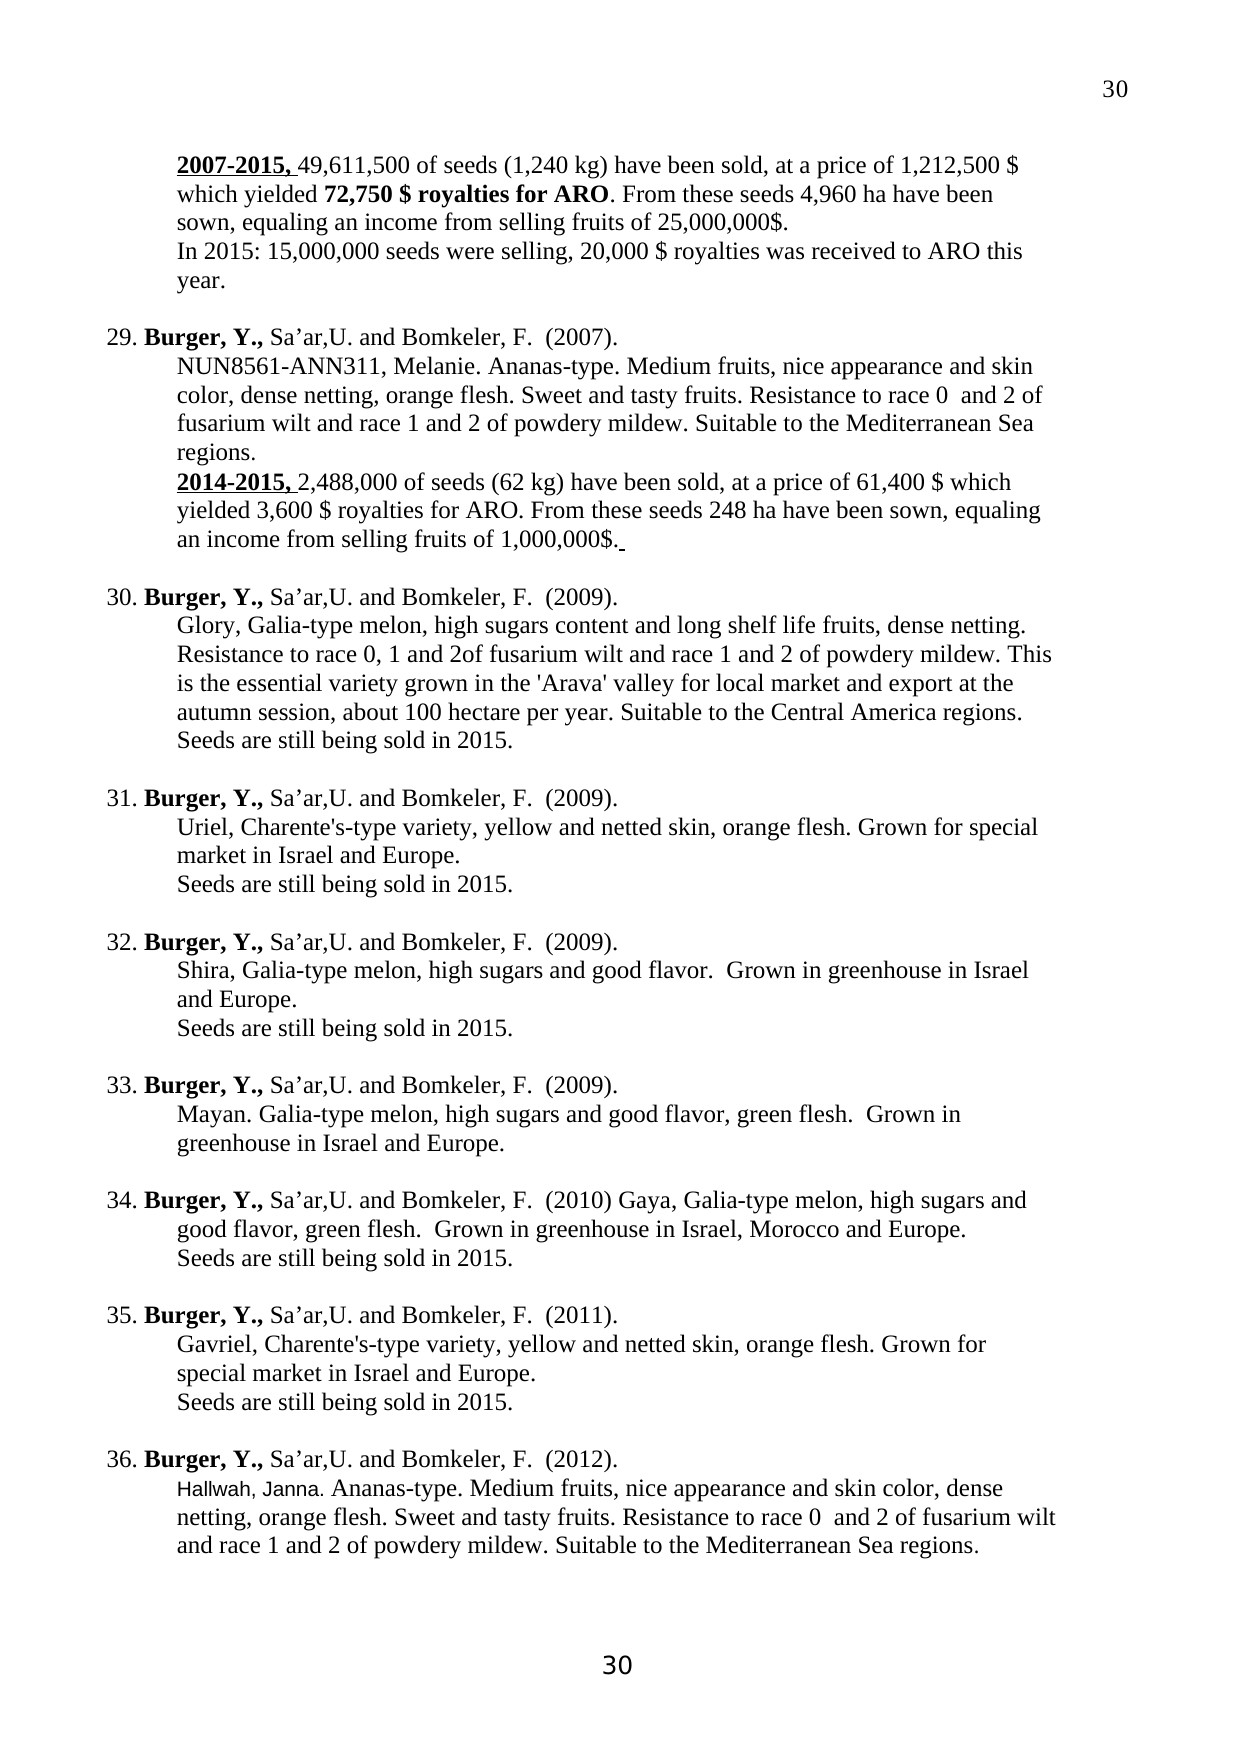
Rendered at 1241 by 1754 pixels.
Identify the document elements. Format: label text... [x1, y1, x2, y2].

text Seeds are still being sold in 2015. [106, 1243, 1058, 1272]
text 2014-2015, 2,488,000 of seeds (62 kg) have been sold, at a price of 61,400 $ which yielded 3,600 $ royalties for ARO. From these seeds 248 ha have been sown, equaling an income from selling fruits of 1,000,000$. [106, 467, 1058, 553]
text 31. Burger, Y., Sa’ar,U. and Bomkeler, F. (2009). [106, 783, 1058, 812]
text Seeds are still being sold in 2015. [106, 1013, 1058, 1042]
text 30. Burger, Y., Sa’ar,U. and Bomkeler, F. (2009). [106, 582, 1058, 610]
text NUN8561-ANN311, Melanie. Ananas-type. Medium fruits, nice appearance and skin color, dense netting, orange flesh. Sweet and tasty fruits. Resistance to race 0 and 2 of fusarium wilt and race 1 and 2 of powdery mildew. Suitable to the Mediterranean Sea regions. [106, 351, 1058, 467]
text Seeds are still being sold in 2015. [106, 1387, 1058, 1415]
text Glory, Galia-type melon, high sugars content and long shelf life fruits, dense netting. Resistance to race 0, 1 and 2of fusarium wilt and race 1 and 2 of powdery mildew. This is the essential variety grown in the 'Arava' valley for local market and export at the autumn session, about 100 hectare per year. Suitable to the Central America regions. [106, 610, 1058, 725]
text Seeds are still being sold in 2015. [106, 869, 1058, 898]
text Gavriel, Charente's-type variety, yellow and netted skin, orange flesh. Grown for special market in Israel and Europe. [106, 1329, 1058, 1387]
text Seeds are still being sold in 2015. [106, 725, 1058, 754]
text 34. Burger, Y., Sa’ar,U. and Bomkeler, F. (2010) Gaya, Galia-type melon, high sugars and good flavor, green flesh. Grown in greenhouse in Israel, Morocco and Europe. [106, 1185, 1058, 1243]
text 33. Burger, Y., Sa’ar,U. and Bomkeler, F. (2009). [106, 1070, 1058, 1099]
text 29. Burger, Y., Sa’ar,U. and Bomkeler, F. (2007). [106, 322, 1058, 351]
text Hallwah, Janna. Ananas-type. Medium fruits, nice appearance and skin color, dense netting, orange flesh. Sweet and tasty fruits. Resistance to race 0 and 2 of fusarium wilt and race 1 and 2 of powdery mildew. Suitable to the Mediterranean Sea regions. [106, 1473, 1058, 1560]
text Uriel, Charente's-type variety, yellow and netted skin, orange flesh. Grown for special market in Israel and Europe. [106, 812, 1058, 869]
text 32. Burger, Y., Sa’ar,U. and Bomkeler, F. (2009). [106, 927, 1058, 955]
text 35. Burger, Y., Sa’ar,U. and Bomkeler, F. (2011). [106, 1300, 1058, 1329]
text Shira, Galia-type melon, high sugars and good flavor. Grown in greenhouse in Israel and Europe. [106, 955, 1058, 1013]
text 36. Burger, Y., Sa’ar,U. and Bomkeler, F. (2012). [106, 1444, 1058, 1473]
text In 2015: 15,000,000 seeds were selling, 20,000 $ royalties was received to ARO this year. [106, 236, 1058, 294]
text Mayan. Galia-type melon, high sugars and good flavor, green flesh. Grown in greenhouse in Israel and Europe. [106, 1099, 1058, 1157]
text 2007-2015, 49,611,500 of seeds (1,240 kg) have been sold, at a price of 1,212,500 $ which yielded 72,750 $ royalties for ARO. From these seeds 4,960 ha have been sown, equaling an income from selling fruits of 25,000,000$. [106, 150, 1058, 236]
